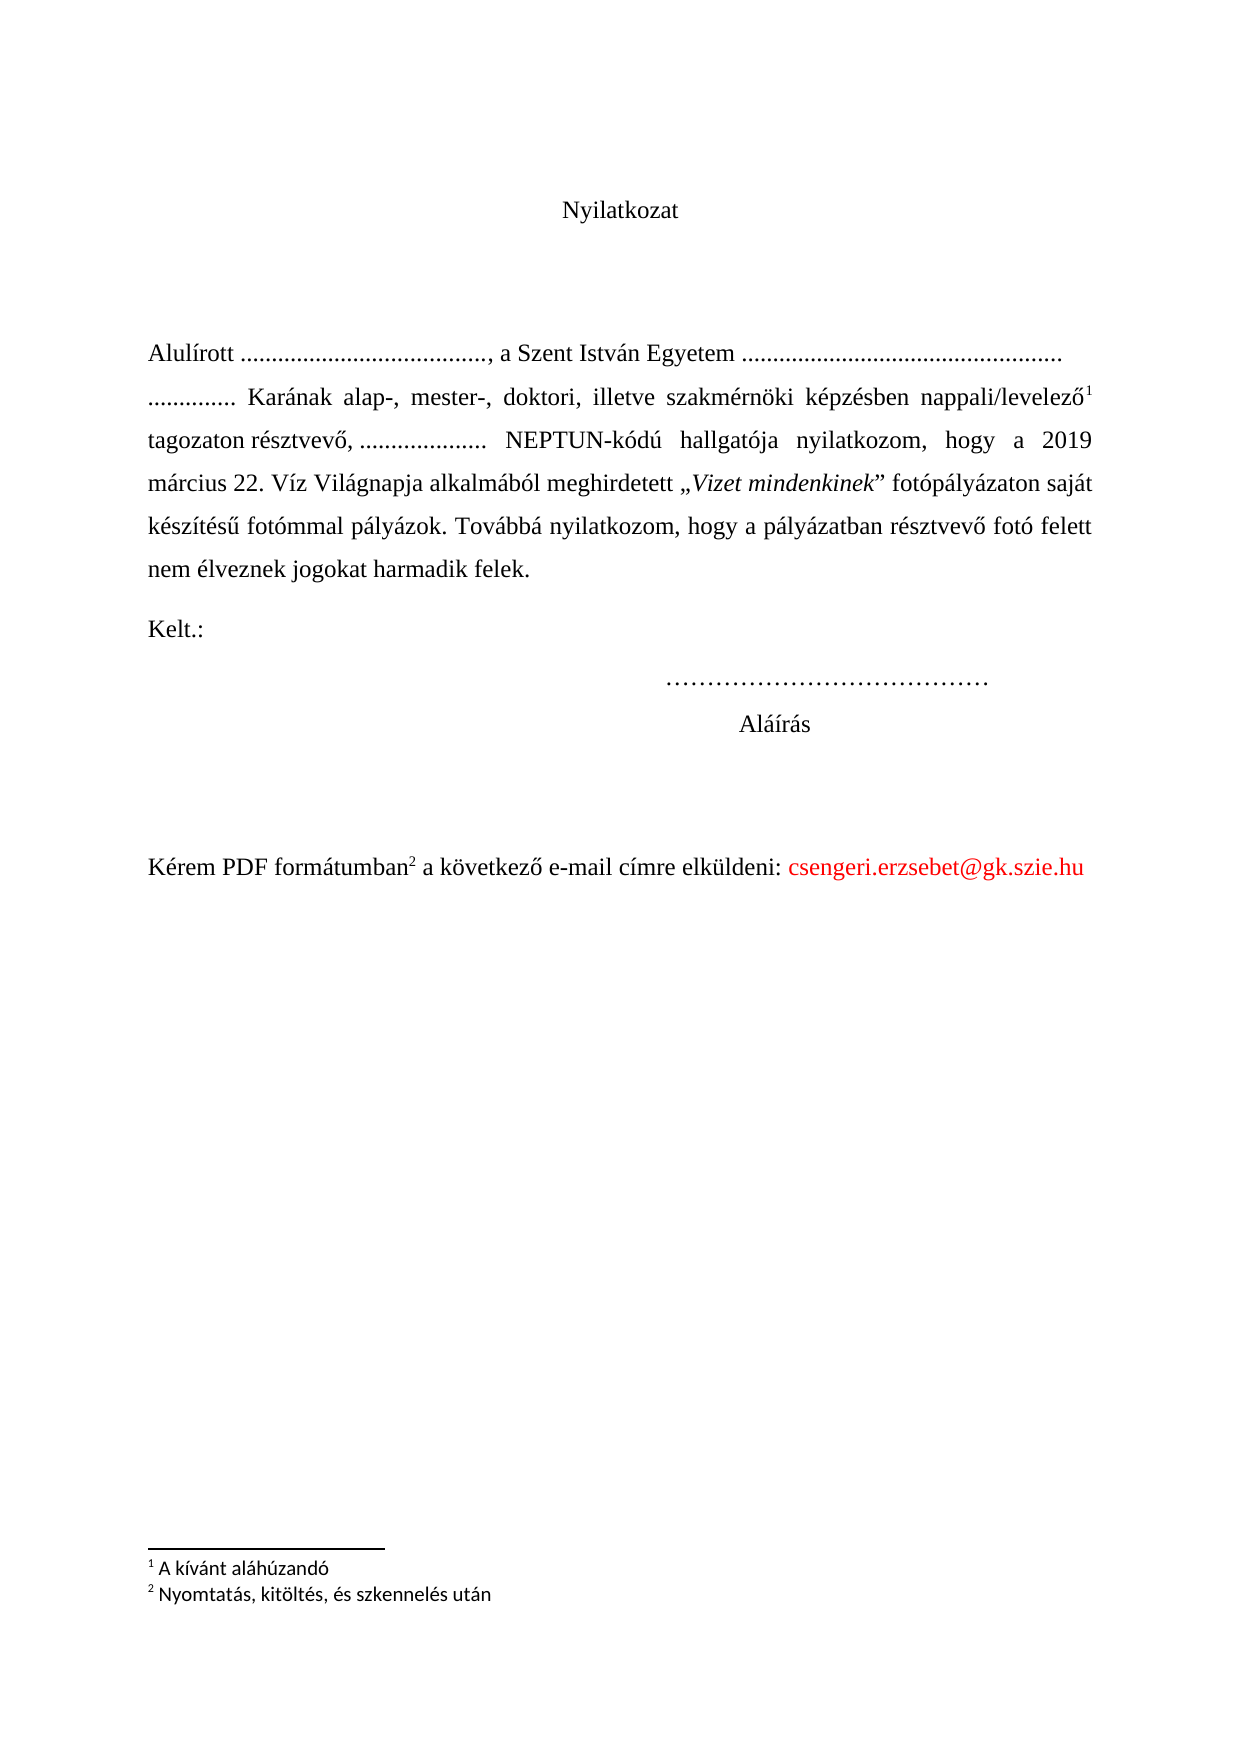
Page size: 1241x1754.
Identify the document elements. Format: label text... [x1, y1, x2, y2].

text ………………………………… [148, 662, 1093, 690]
text Nyilatkozat [148, 195, 1093, 224]
text Aláírás [664, 709, 1093, 738]
text Kérem PDF formátumban a következő e-mail címre elküldeni: csengeri.erzsebet@gk.szie.hu [148, 852, 1093, 881]
text Alulírott , a Szent István Egyetem Karának alap-, mester-, doktori, illetve szakmérnöki képzésben nappali/levelező tagozaton résztvevő, NEPTUN-kódú hallgatója nyilatkozom, hogy a 2019 március 22. Víz Világnapja alkalmából meghirdetett „Vizet mindenkinek” fotópályázaton saját készítésű fotómmal pályázok. Továbbá nyilatkozom, hogy a pályázatban résztvevő fotó felett nem élveznek jogokat harmadik felek. [148, 338, 1093, 583]
text Kelt.: [148, 614, 1093, 643]
